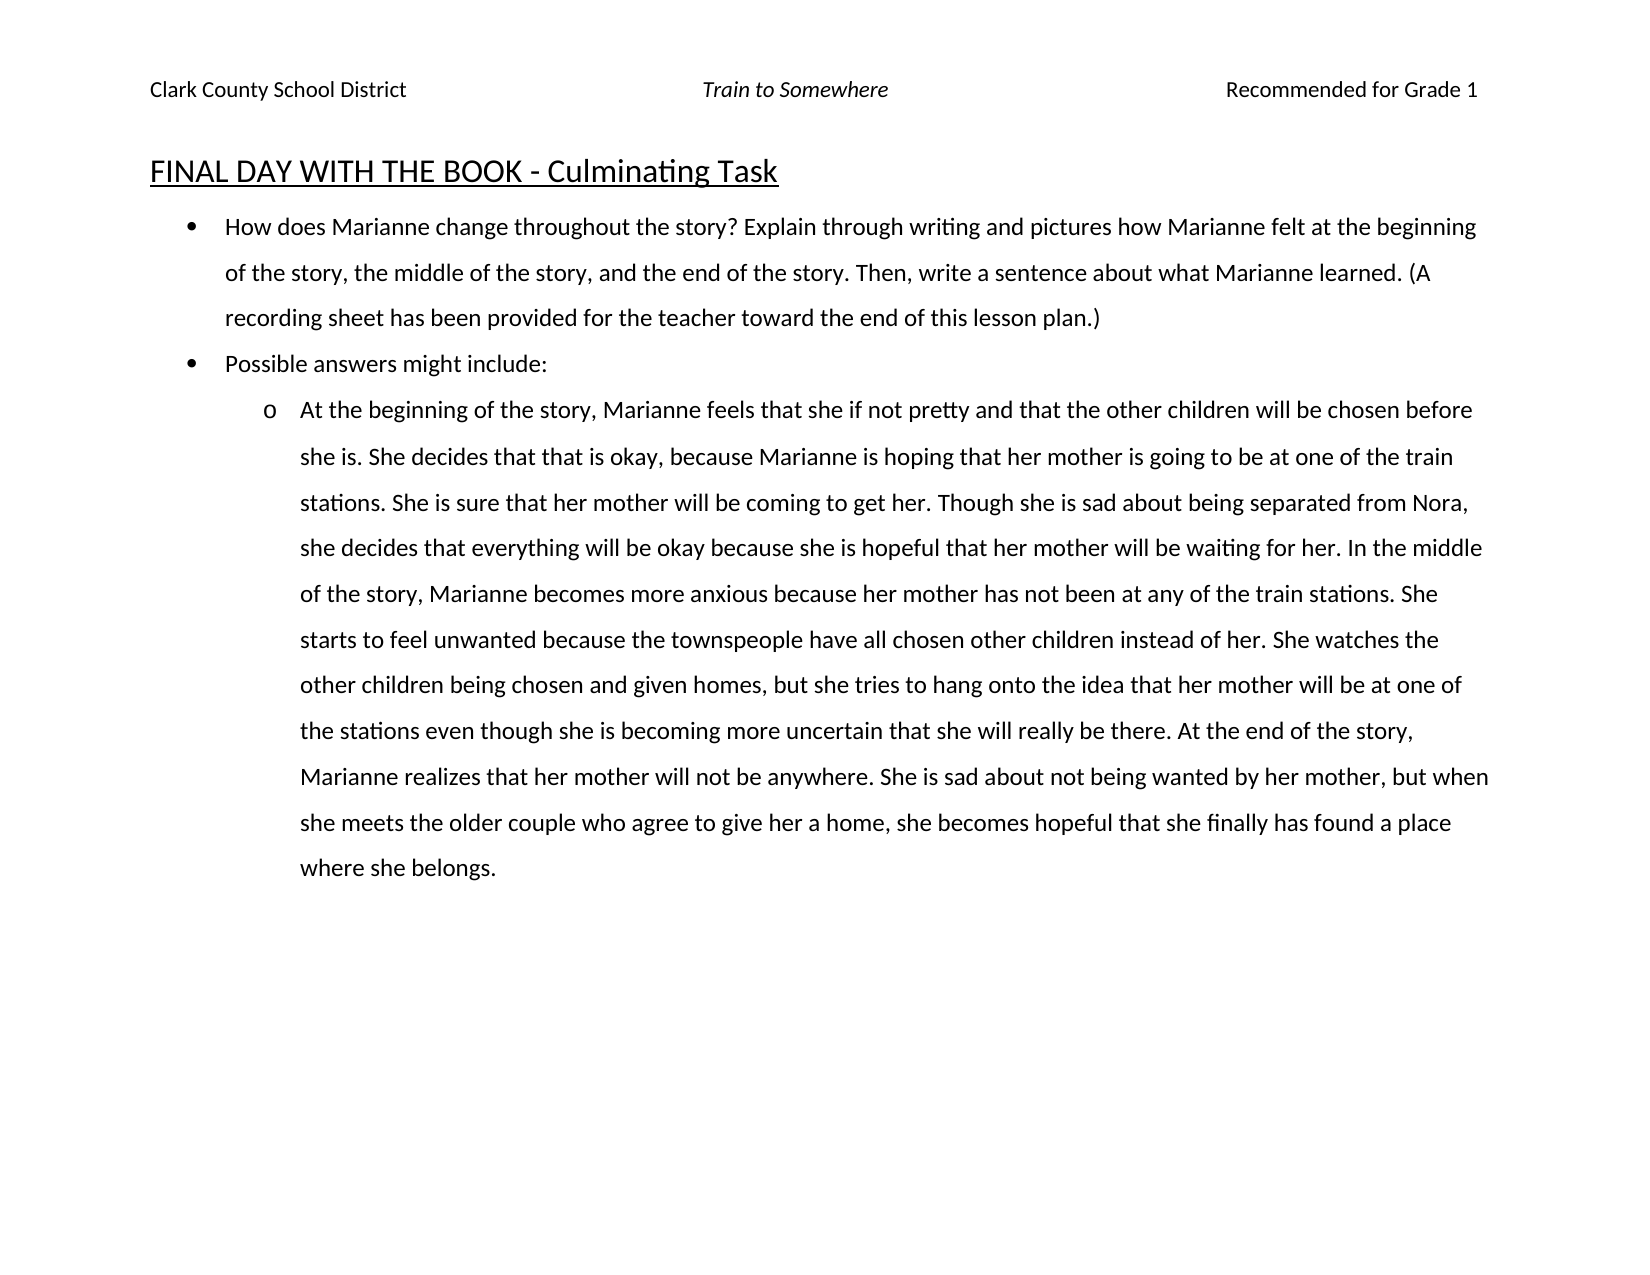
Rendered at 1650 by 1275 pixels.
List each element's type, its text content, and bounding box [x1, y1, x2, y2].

list How does Marianne change throughout the story? Explain through writing and pictures how Marianne felt at the beginning of the story, the middle of the story, and the end of the story. Then, write a sentence about what Marianne learned. (A recording sheet has been provided for the teacher toward the end of this lesson plan.) [187, 211, 1500, 333]
list Possible answers might include: [187, 348, 1500, 379]
list At the beginning of the story, Marianne feels that she if not pretty and that the other children will be chosen before she is. She decides that that is okay, because Marianne is hoping that her mother is going to be at one of the train stations. She is sure that her mother will be coming to get her. Though she is sad about being separated from Nora, she decides that everything will be okay because she is hopeful that her mother will be waiting for her. In the middle of the story, Marianne becomes more anxious because her mother has not been at any of the train stations. She starts to feel unwanted because the townspeople have all chosen other children instead of her. She watches the other children being chosen and given homes, but she tries to hang onto the idea that her mother will be at one of the stations even though she is becoming more uncertain that she will really be there. At the end of the story, Marianne realizes that her mother will not be anywhere. She is sad about not being wanted by her mother, but when she meets the older couple who agree to give her a home, she becomes hopeful that she finally has found a place where she belongs. [262, 394, 1500, 883]
text FINAL DAY WITH THE BOOK - Culminating Task [150, 150, 1500, 191]
